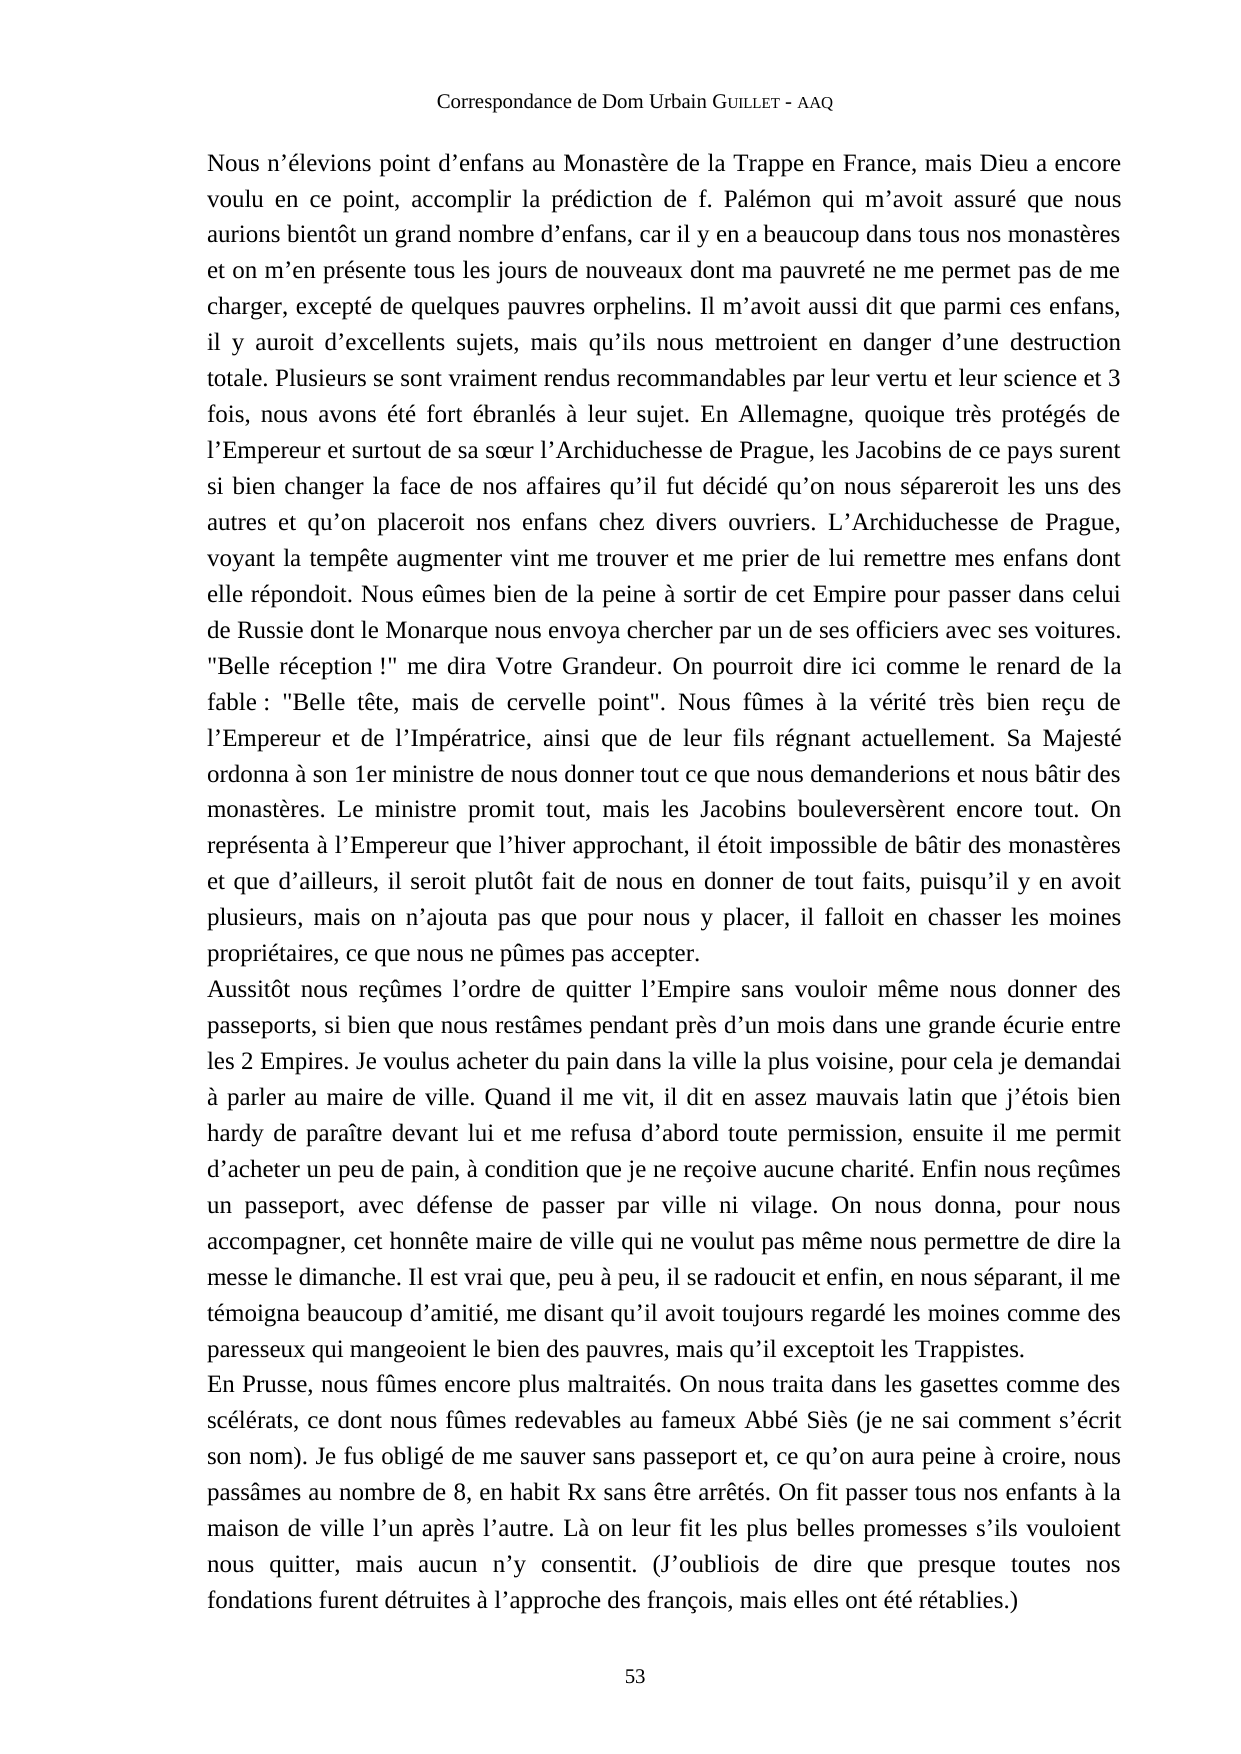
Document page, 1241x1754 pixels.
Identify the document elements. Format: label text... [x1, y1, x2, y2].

text Aussitôt nous reçûmes l’ordre de quitter l’Empire sans vouloir même nous donner des passeports, si bien que nous restâmes pendant près d’un mois dans une grande écurie entre les 2 Empires. Je voulus acheter du pain dans la ville la plus voisine, pour cela je demandai à parler au maire de ville. Quand il me vit, il dit en assez mauvais latin que j’étois bien hardy de paraître devant lui et me refusa d’abord toute permission, ensuite il me permit d’acheter un peu de pain, à condition que je ne reçoive aucune charité. Enfin nous reçûmes un passeport, avec défense de passer par ville ni vilage. On nous donna, pour nous accompagner, cet honnête maire de ville qui ne voulut pas même nous permettre de dire la messe le dimanche. Il est vrai que, peu à peu, il se radoucit et enfin, en nous séparant, il me témoigna beaucoup d’amitié, me disant qu’il avoit toujours regardé les moines comme des paresseux qui mangeoient le bien des pauvres, mais qu’il exceptoit les Trappistes. [207, 974, 1122, 1362]
text Nous n’élevions point d’enfans au Monastère de la Trappe en France, mais Dieu a encore voulu en ce point, accomplir la prédiction de f. Palémon qui m’avoit assuré que nous aurions bientôt un grand nombre d’enfans, car il y en a beaucoup dans tous nos monastères et on m’en présente tous les jours de nouveaux dont ma pauvreté ne me permet pas de me charger, excepté de quelques pauvres orphelins. Il m’avoit aussi dit que parmi ces enfans, il y auroit d’excellents sujets, mais qu’ils nous mettroient en danger d’une destruction totale. Plusieurs se sont vraiment rendus recommandables par leur vertu et leur science et 3 fois, nous avons été fort ébranlés à leur sujet. En Allemagne, quoique très protégés de l’Empereur et surtout de sa sœur l’Archiduchesse de Prague, les Jacobins de ce pays surent si bien changer la face de nos affaires qu’il fut décidé qu’on nous sépareroit les uns des autres et qu’on placeroit nos enfans chez divers ouvriers. L’Archiduchesse de Prague, voyant la tempête augmenter vint me trouver et me prier de lui remettre mes enfans dont elle répondoit. Nous eûmes bien de la peine à sortir de cet Empire pour passer dans celui de Russie dont le Monarque nous envoya chercher par un de ses officiers avec ses voitures. "Belle réception !" me dira Votre Grandeur. On pourroit dire ici comme le renard de la fable : "Belle tête, mais de cervelle point". Nous fûmes à la vérité très bien reçu de l’Empereur et de l’Impératrice, ainsi que de leur fils régnant actuellement. Sa Majesté ordonna à son 1er ministre de nous donner tout ce que nous demanderions et nous bâtir des monastères. Le ministre promit tout, mais les Jacobins bouleversèrent encore tout. On représenta à l’Empereur que l’hiver approchant, il étoit impossible de bâtir des monastères et que d’ailleurs, il seroit plutôt fait de nous en donner de tout faits, puisqu’il y en avoit plusieurs, mais on n’ajouta pas que pour nous y placer, il falloit en chasser les moines propriétaires, ce que nous ne pûmes pas accepter. [207, 148, 1122, 967]
text En Prusse, nous fûmes encore plus maltraités. On nous traita dans les gasettes comme des scélérats, ce dont nous fûmes redevables au fameux Abbé Siès (je ne sai comment s’écrit son nom). Je fus obligé de me sauver sans passeport et, ce qu’on aura peine à croire, nous passâmes au nombre de 8, en habit Rx sans être arrêtés. On fit passer tous nos enfants à la maison de ville l’un après l’autre. Là on leur fit les plus belles promesses s’ils vouloient nous quitter, mais aucun n’y consentit. (J’oubliois de dire que presque toutes nos fondations furent détruites à l’approche des françois, mais elles ont été rétablies.) [207, 1369, 1122, 1614]
